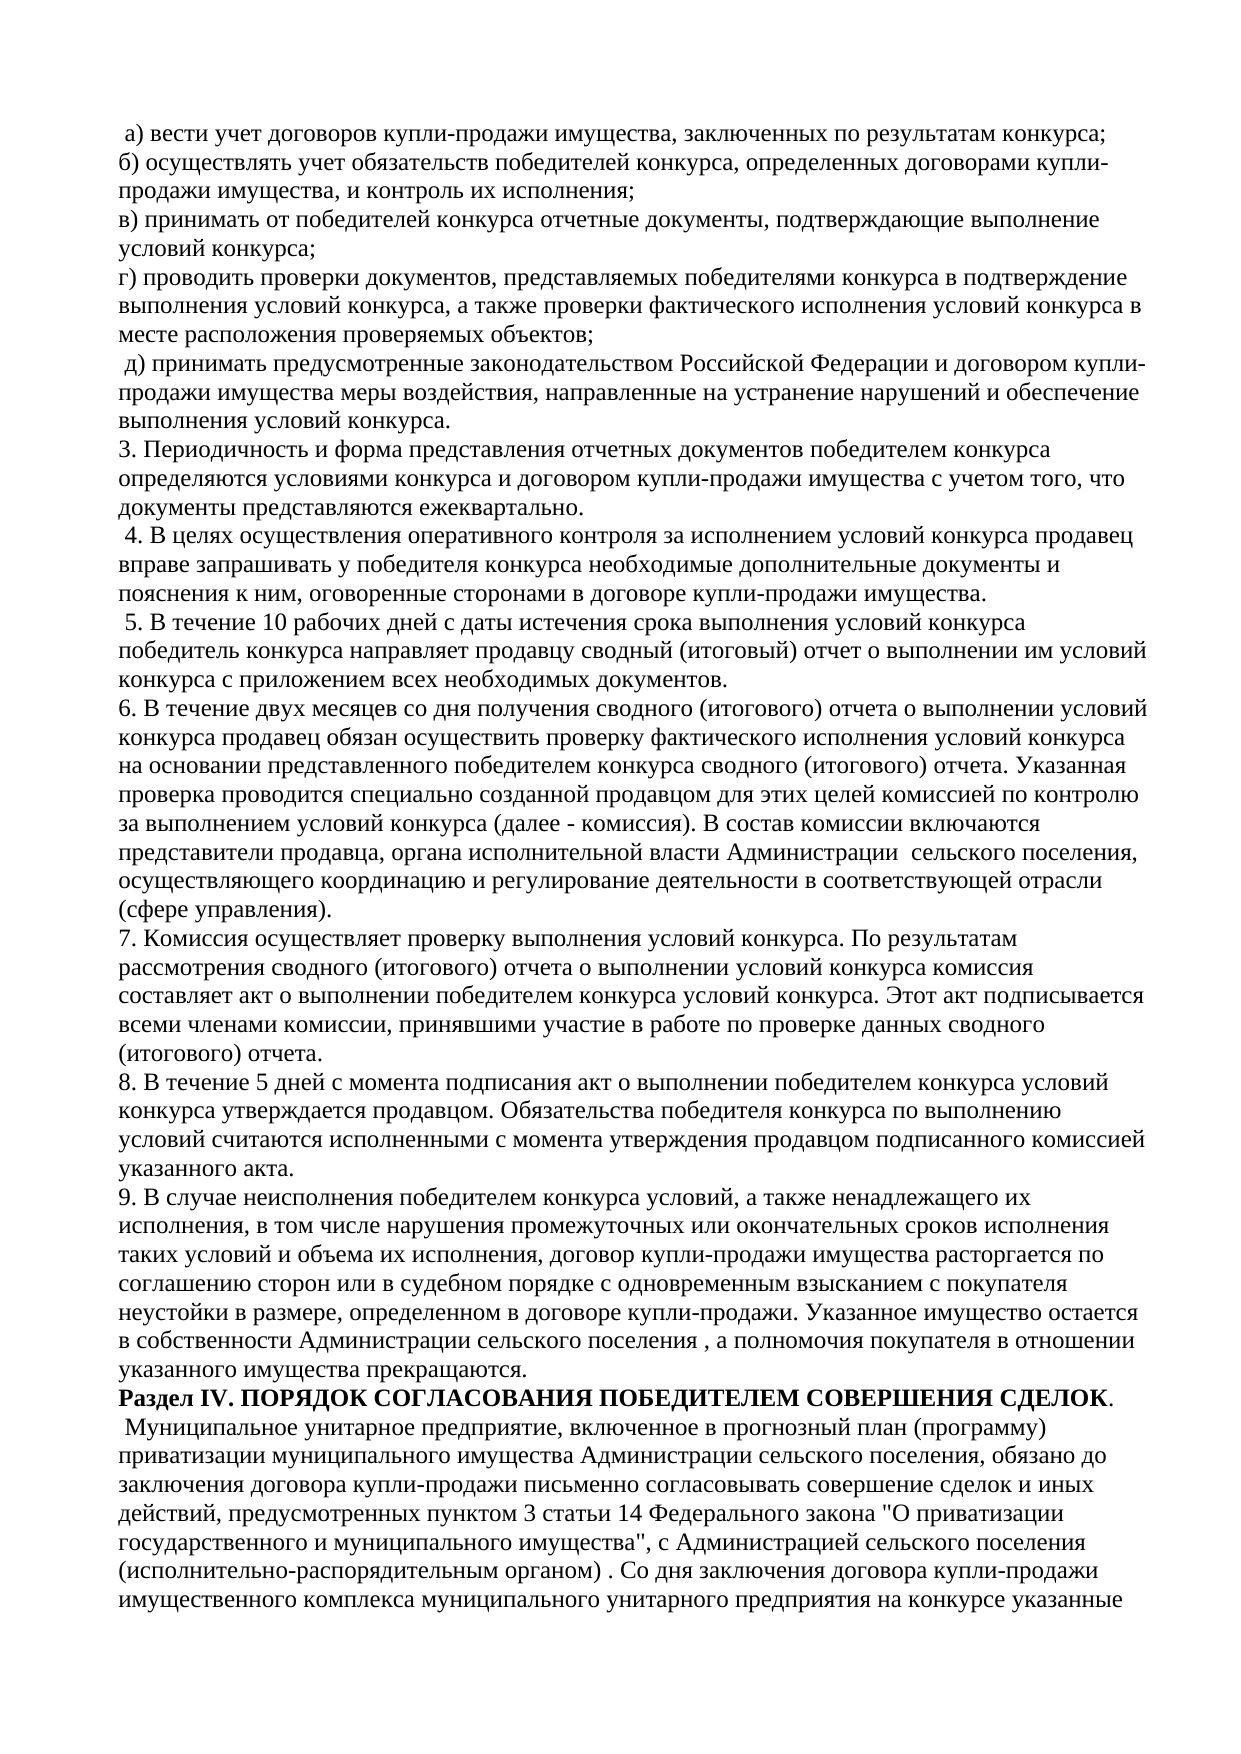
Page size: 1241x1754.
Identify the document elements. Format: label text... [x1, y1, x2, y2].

text 5. В течение 10 рабочих дней с даты истечения срока выполнения условий конкурса победитель конкурса направляет продавцу сводный (итоговый) отчет о выполнении им условий конкурса с приложением всех необходимых документов. [118, 607, 1152, 693]
text в) принимать от победителей конкурса отчетные документы, подтверждающие выполнение условий конкурса; [118, 204, 1152, 262]
text 9. В случае неисполнения победителем конкурса условий, а также ненадлежащего их исполнения, в том числе нарушения промежуточных или окончательных сроков исполнения таких условий и объема их исполнения, договор купли-продажи имущества расторгается по соглашению сторон или в судебном порядке с одновременным взысканием с покупателя неустойки в размере, определенном в договоре купли-продажи. Указанное имущество остается в собственности Администрации сельского поселения , а полномочия покупателя в отношении указанного имущества прекращаются. [118, 1182, 1152, 1383]
text а) вести учет договоров купли-продажи имущества, заключенных по результатам конкурса; [118, 118, 1152, 147]
text 7. Комиссия осуществляет проверку выполнения условий конкурса. По результатам рассмотрения сводного (итогового) отчета о выполнении условий конкурса комиссия составляет акт о выполнении победителем конкурса условий конкурса. Этот акт подписывается всеми членами комиссии, принявшими участие в работе по проверке данных сводного (итогового) отчета. [118, 923, 1152, 1067]
text Раздел IV. ПОРЯДОК СОГЛАСОВАНИЯ ПОБЕДИТЕЛЕМ СОВЕРШЕНИЯ СДЕЛОК. [118, 1383, 1152, 1412]
text б) осуществлять учет обязательств победителей конкурса, определенных договорами купли-продажи имущества, и контроль их исполнения; [118, 147, 1152, 204]
text 3. Периодичность и форма представления отчетных документов победителем конкурса определяются условиями конкурса и договором купли-продажи имущества с учетом того, что документы представляются ежеквартально. [118, 434, 1152, 521]
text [118, 1412, 1152, 1613]
text 6. В течение двух месяцев со дня получения сводного (итогового) отчета о выполнении условий конкурса продавец обязан осуществить проверку фактического исполнения условий конкурса на основании представленного победителем конкурса сводного (итогового) отчета. Указанная проверка проводится специально созданной продавцом для этих целей комиссией по контролю за выполнением условий конкурса (далее - комиссия). В состав комиссии включаются представители продавца, органа исполнительной власти Администрации сельского поселения, осуществляющего координацию и регулирование деятельности в соответствующей отрасли (сфере управления). [118, 693, 1152, 923]
text д) принимать предусмотренные законодательством Российской Федерации и договором купли-продажи имущества меры воздействия, направленные на устранение нарушений и обеспечение выполнения условий конкурса. [118, 348, 1152, 434]
text 8. В течение 5 дней с момента подписания акт о выполнении победителем конкурса условий конкурса утверждается продавцом. Обязательства победителя конкурса по выполнению условий считаются исполненными с момента утверждения продавцом подписанного комиссией указанного акта. [118, 1067, 1152, 1182]
text 4. В целях осуществления оперативного контроля за исполнением условий конкурса продавец вправе запрашивать у победителя конкурса необходимые дополнительные документы и пояснения к ним, оговоренные сторонами в договоре купли-продажи имущества. [118, 521, 1152, 607]
text г) проводить проверки документов, представляемых победителями конкурса в подтверждение выполнения условий конкурса, а также проверки фактического исполнения условий конкурса в месте расположения проверяемых объектов; [118, 262, 1152, 348]
